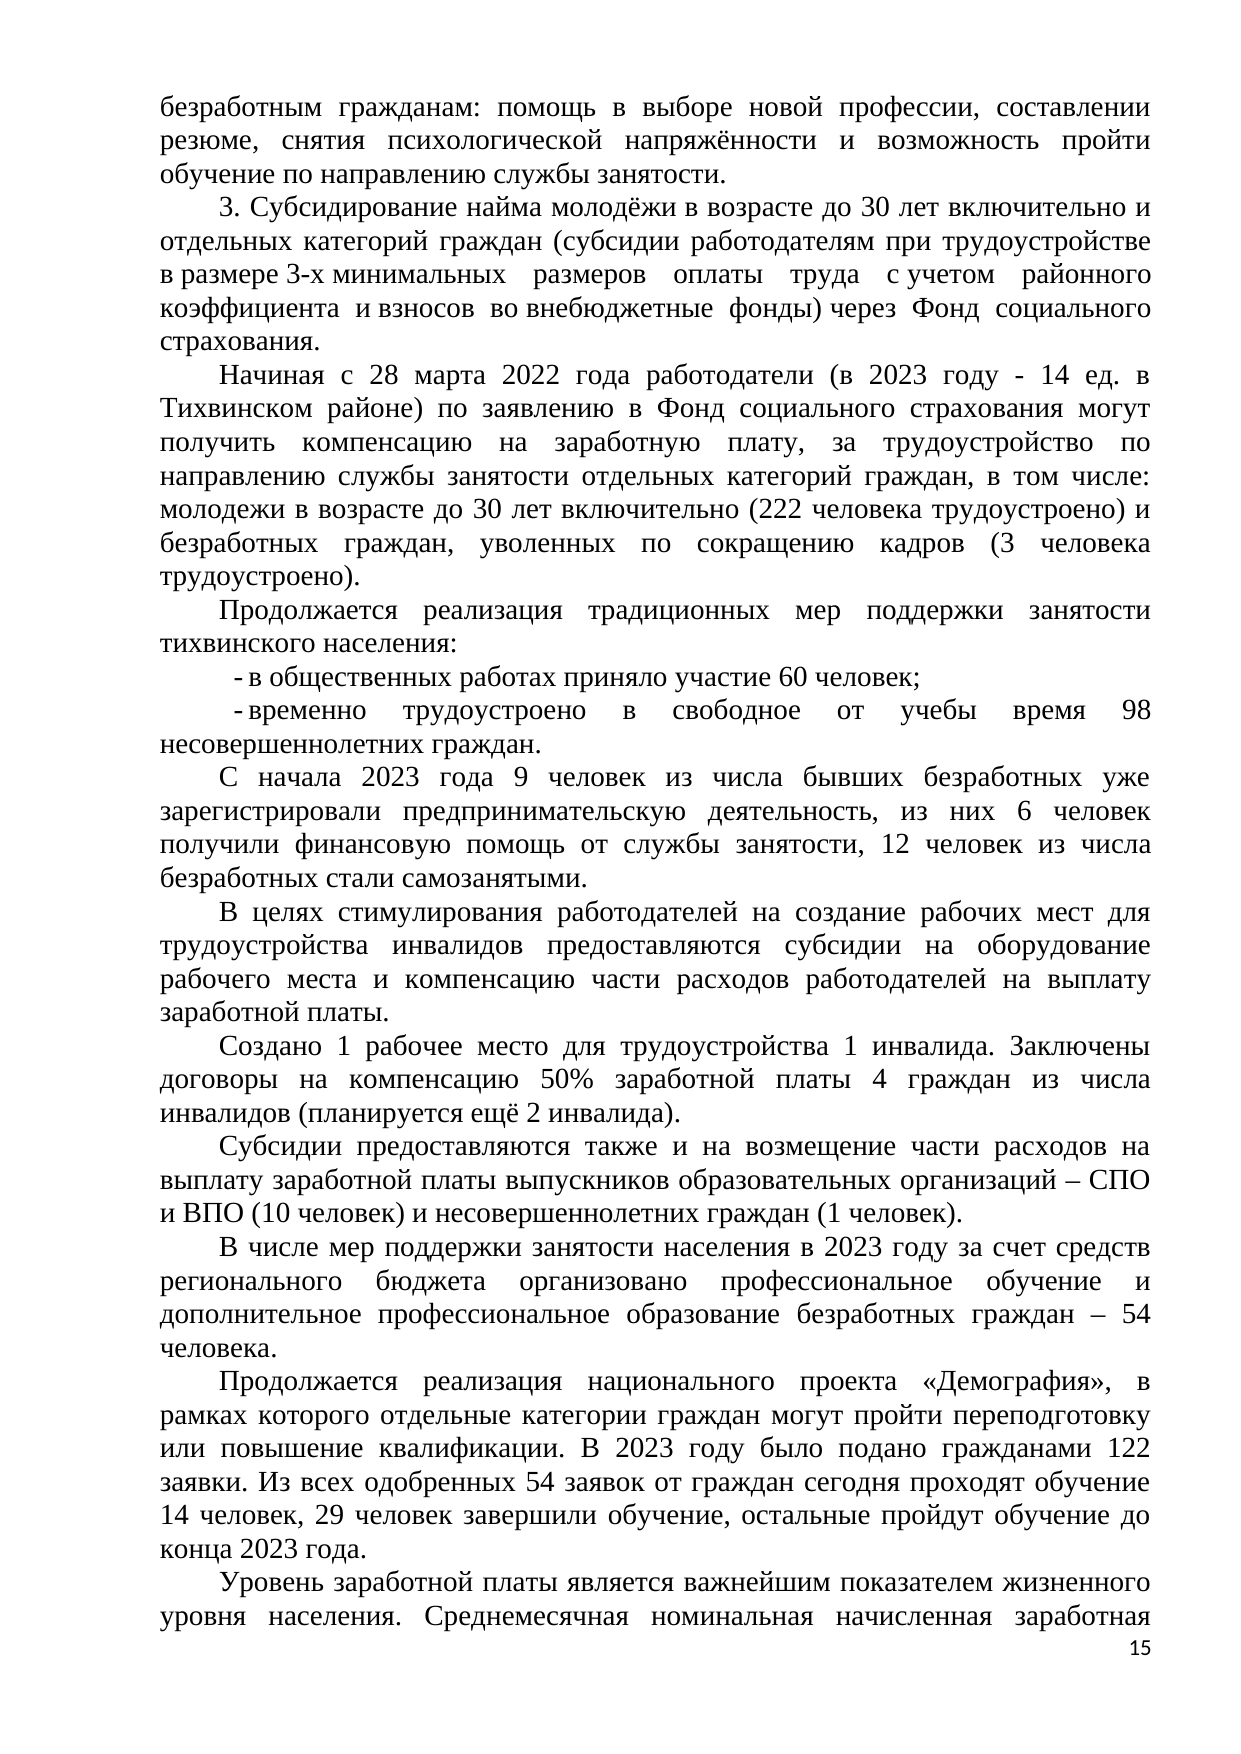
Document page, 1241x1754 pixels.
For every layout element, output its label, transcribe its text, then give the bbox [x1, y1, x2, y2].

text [159, 89, 1152, 189]
text В числе мер поддержки занятости населения в 2023 году за счет средств регионального бюджета организовано профессиональное обучение и дополнительное профессиональное образование безработных граждан – 54 человека. [159, 1229, 1152, 1363]
text 3. Субсидирование найма молодёжи в возрасте до 30 лет включительно и отдельных категорий граждан (субсидии работодателям при трудоустройстве в размере 3-х минимальных размеров оплаты труда с учетом районного коэффициента и взносов во внебюджетные фонды) через Фонд социального страхования. [159, 189, 1152, 357]
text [159, 1564, 1152, 1632]
text С начала 2023 года 9 человек из числа бывших безработных уже зарегистрировали предпринимательскую деятельность, из них 6 человек получили финансовую помощь от службы занятости, 12 человек из числа безработных стали самозанятыми. [159, 759, 1152, 894]
text В целях стимулирования работодателей на создание рабочих мест для трудоустройства инвалидов предоставляются субсидии на оборудование рабочего места и компенсацию части расходов работодателей на выплату заработной платы. [159, 894, 1152, 1028]
text Начиная с 28 марта 2022 года работодатели (в 2023 году - 14 ед. в Тихвинском районе) по заявлению в Фонд социального страхования могут получить компенсацию на заработную плату, за трудоустройство по направлению службы занятости отдельных категорий граждан, в том числе: молодежи в возрасте до 30 лет включительно (222 человека трудоустроено) и безработных граждан, уволенных по сокращению кадров (3 человека трудоустроено). [159, 357, 1152, 592]
text Создано 1 рабочее место для трудоустройства 1 инвалида. Заключены договоры на компенсацию 50% заработной платы 4 граждан из числа инвалидов (планируется ещё 2 инвалида). [159, 1028, 1152, 1128]
text Продолжается реализация традиционных мер поддержки занятости тихвинского населения: [159, 592, 1152, 659]
text Субсидии предоставляются также и на возмещение части расходов на выплату заработной платы выпускников образовательных организаций – СПО и ВПО (10 человек) и несовершеннолетних граждан (1 человек). [159, 1128, 1152, 1229]
list в общественных работах приняло участие 60 человек; [159, 659, 1152, 692]
list временно трудоустроено в свободное от учебы время 98 несовершеннолетних граждан. [159, 692, 1152, 759]
text Продолжается реализация национального проекта «Демография», в рамках которого отдельные категории граждан могут пройти переподготовку или повышение квалификации. В 2023 году было подано гражданами 122 заявки. Из всех одобренных 54 заявок от граждан сегодня проходят обучение 14 человек, 29 человек завершили обучение, остальные пройдут обучение до конца 2023 года. [159, 1363, 1152, 1564]
